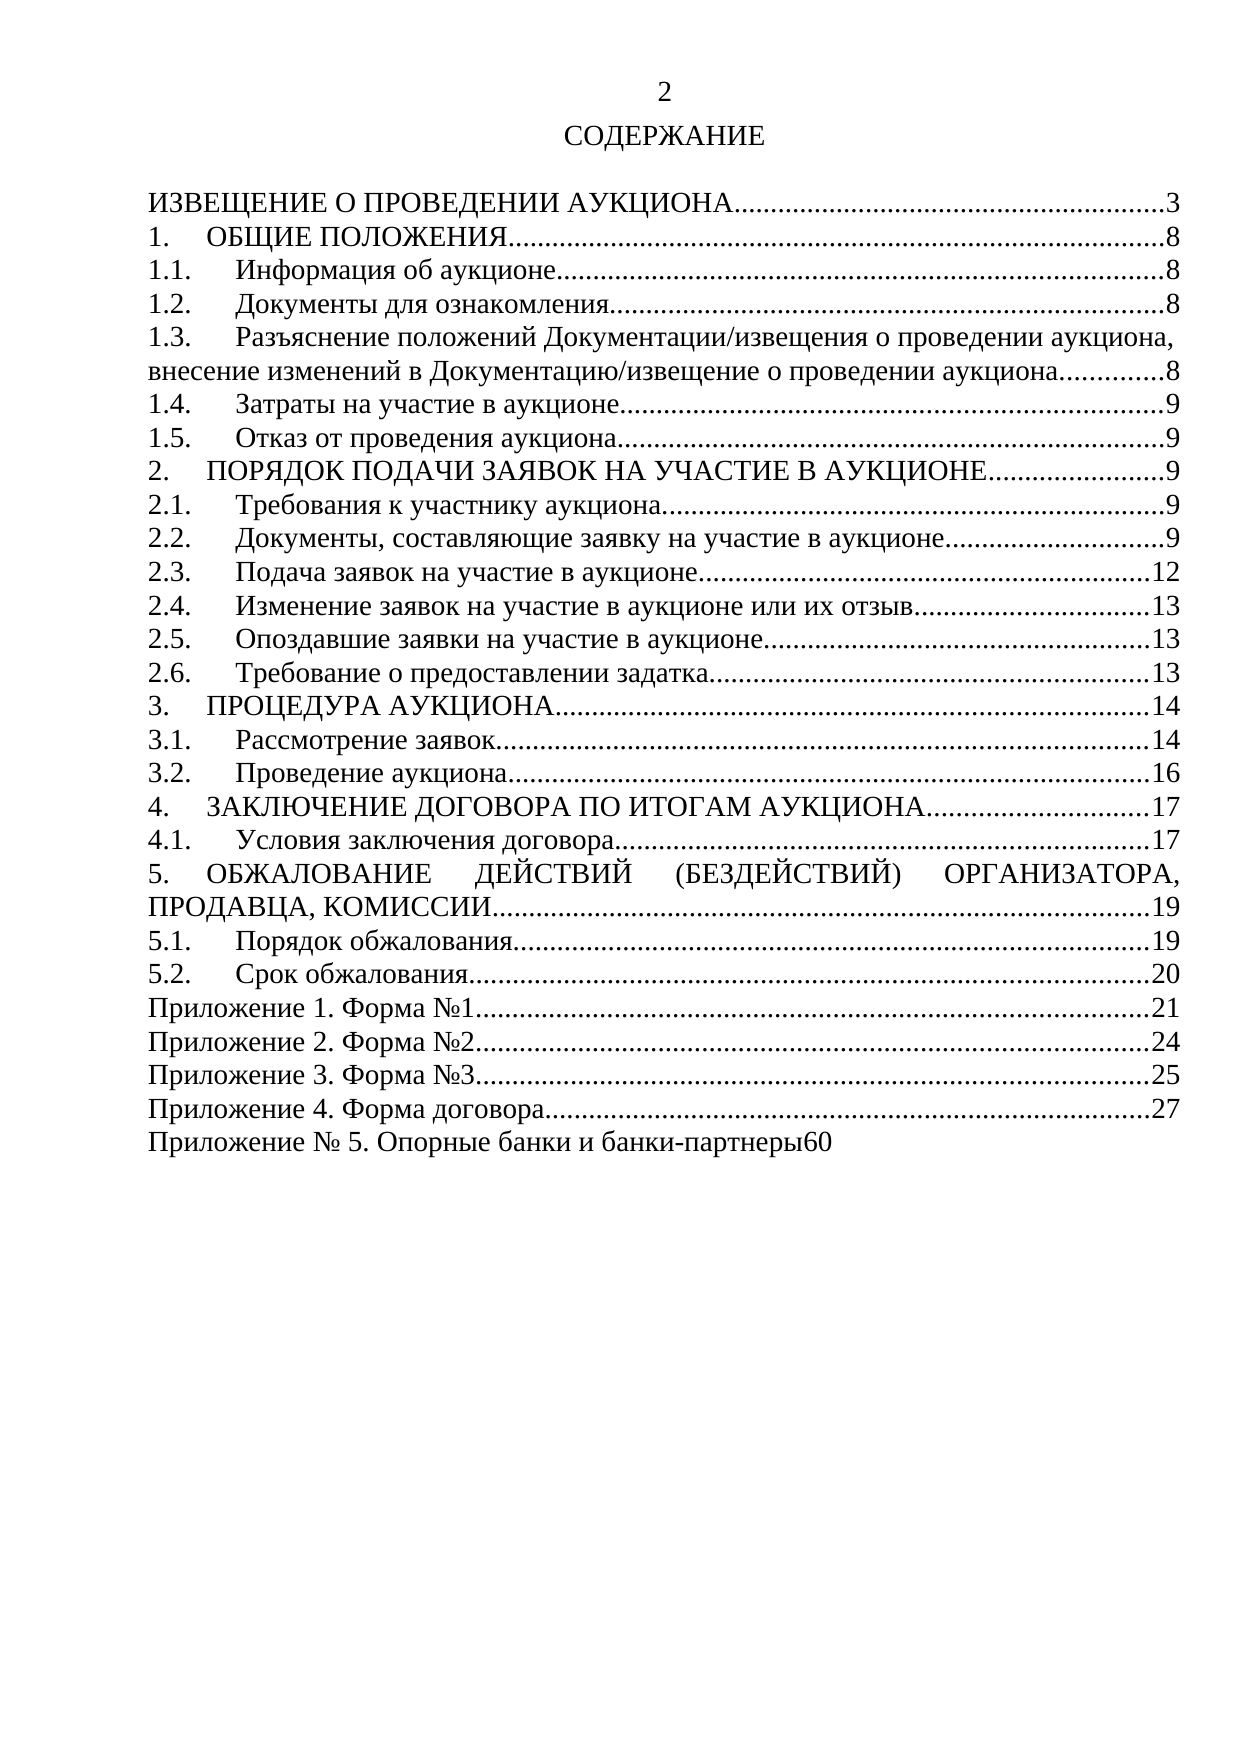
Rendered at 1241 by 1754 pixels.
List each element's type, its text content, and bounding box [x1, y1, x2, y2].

text 2. Порядок подачи заявок на участие в аукционе 9 [148, 453, 1181, 487]
text Извещение о проведении аукциона 3 [148, 185, 1181, 219]
text 1.2. Документы для ознакомления. 8 [148, 286, 1181, 319]
text Приложение 3. Форма №3 25 [148, 1057, 1181, 1091]
text Содержание [148, 118, 1181, 152]
text 2.6. Требование о предоставлении задатка. 13 [148, 655, 1181, 688]
text 2.1. Требования к участнику аукциона. 9 [148, 487, 1181, 521]
text 2.4. Изменение заявок на участие в аукционе или их отзыв. 13 [148, 588, 1181, 621]
text 2.2. Документы, составляющие заявку на участие в аукционе. 9 [148, 521, 1181, 554]
text 1.5. Отказ от проведения аукциона. 9 [148, 420, 1181, 453]
text 4.1. Условия заключения договора. 17 [148, 822, 1181, 856]
text 5.2. Срок обжалования. 20 [148, 957, 1181, 990]
text Приложение 4. Форма договора 27 [148, 1091, 1181, 1124]
text Приложение № 5. Опорные банки и банки-партнеры 60 [148, 1124, 1181, 1158]
text 3.1. Рассмотрение заявок. 14 [148, 722, 1181, 755]
text 2.3. Подача заявок на участие в аукционе. 12 [148, 554, 1181, 588]
text 1.4. Затраты на участие в аукционе. 9 [148, 386, 1181, 420]
text 1. Общие положения 8 [148, 219, 1181, 252]
text 3.2. Проведение аукциона. 16 [148, 755, 1181, 789]
text 3. Процедура аукциона 14 [148, 688, 1181, 722]
text 1.1. Информация об аукционе. 8 [148, 252, 1181, 286]
text 5. Обжалование действий (бездействий) организатора, продавца, комиссии 19 [148, 856, 1181, 923]
text 4. Заключение договора по итогам аукциона 17 [148, 789, 1181, 822]
text 5.1. Порядок обжалования. 19 [148, 923, 1181, 957]
text Приложение 2. Форма №2 24 [148, 1024, 1181, 1057]
text 2.5. Опоздавшие заявки на участие в аукционе. 13 [148, 621, 1181, 655]
text 1.3. Разъяснение положений Документации/извещения о проведении аукциона, внесение изменений в Документацию/извещение о проведении аукциона. 8 [148, 319, 1181, 386]
text Приложение 1. Форма №1 21 [148, 990, 1181, 1024]
